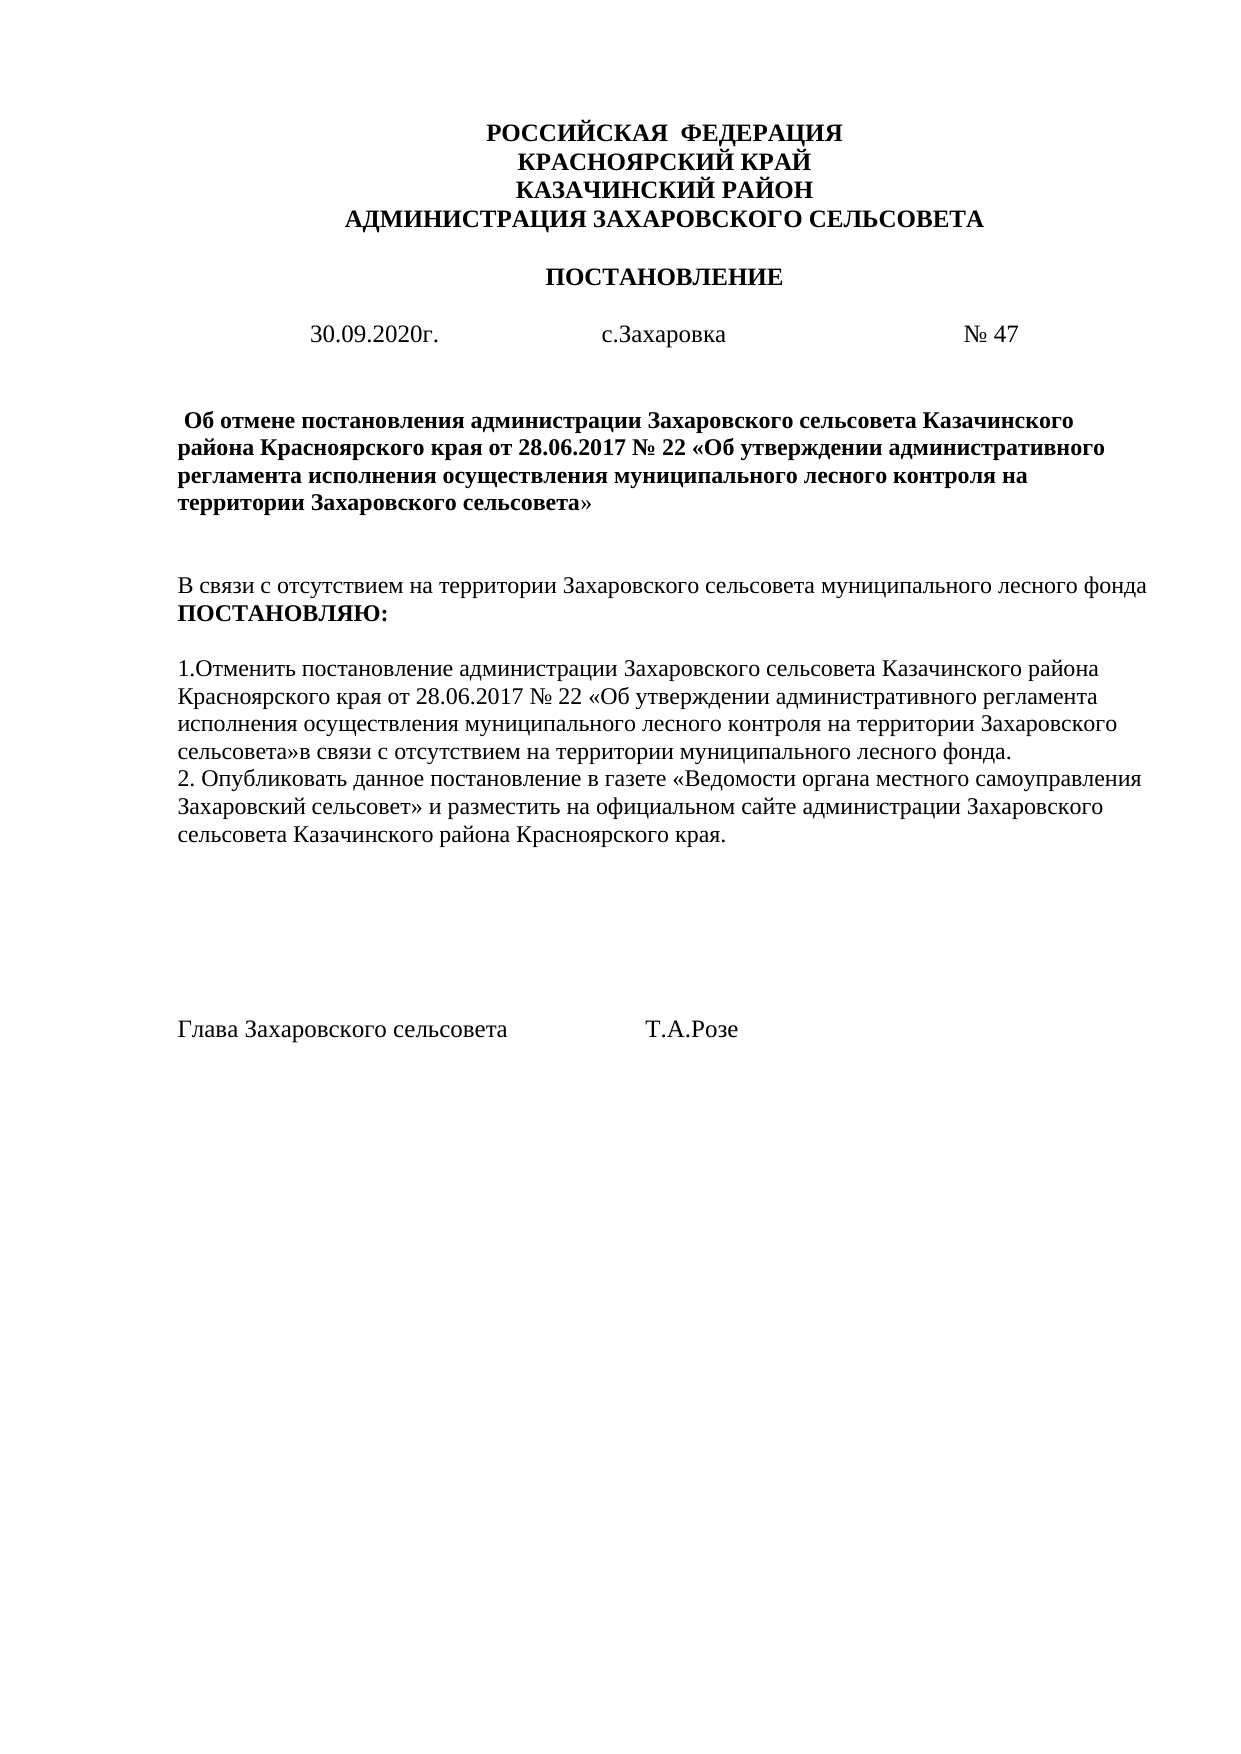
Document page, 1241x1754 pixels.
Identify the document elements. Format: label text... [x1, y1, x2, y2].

text ПОСТАНОВЛЕНИЕ [177, 262, 1152, 291]
text АДМИНИСТРАЦИЯ ЗАХАРОВСКОГО СЕЛЬСОВЕТА [177, 204, 1152, 233]
text КАЗАЧИНСКИЙ РАЙОН [177, 176, 1152, 204]
text КРАСНОЯРСКИЙ КРАЙ [177, 147, 1152, 176]
text В связи с отсутствием на территории Захаровского сельсовета муниципального лесного фонда [177, 571, 1152, 599]
text Глава Захаровского сельсовета Т.А.Розе [177, 1014, 1152, 1043]
text 30.09.2020г. с.Захаровка № 47 [177, 319, 1152, 348]
text 2. Опубликовать данное постановление в газете «Ведомости органа местного самоуправления Захаровский сельсовет» и разместить на официальном сайте администрации Захаровского сельсовета Казачинского района Красноярского края. [177, 764, 1152, 847]
text ПОСТАНОВЛЯЮ: [177, 599, 1152, 626]
text 1.Отменить постановление администрации Захаровского сельсовета Казачинского района Красноярского края от 28.06.2017 № 22 «Об утверждении административного регламента исполнения осуществления муниципального лесного контроля на территории Захаровского сельсовета»в связи с отсутствием на территории муниципального лесного фонда. [177, 654, 1152, 764]
text РОССИЙСКАЯ ФЕДЕРАЦИЯ [177, 118, 1152, 147]
text Об отмене постановления администрации Захаровского сельсовета Казачинского района Красноярского края от 28.06.2017 № 22 «Об утверждении административного регламента исполнения осуществления муниципального лесного контроля на территории Захаровского сельсовета» [177, 406, 1152, 516]
